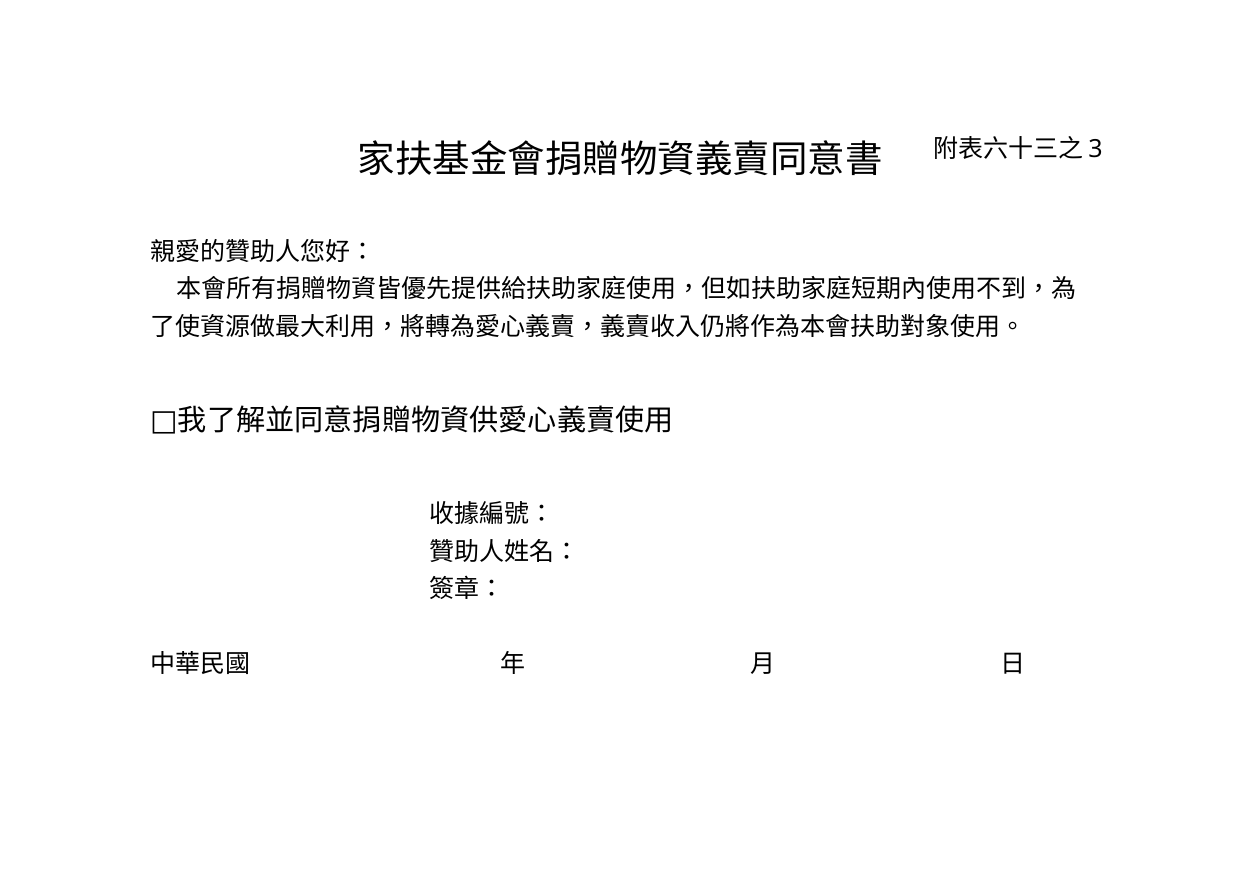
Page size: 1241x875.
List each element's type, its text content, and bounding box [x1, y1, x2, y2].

text 親愛的贊助人您好： [150, 231, 1090, 268]
text 本會所有捐贈物資皆優先提供給扶助家庭使用，但如扶助家庭短期內使用不到，為了使資源做最大利用，將轉為愛心義賣，義賣收入仍將作為本會扶助對象使用。 [150, 268, 1090, 343]
text 贊助人姓名： [150, 531, 1090, 568]
text 中華民國 年 月 日 [150, 643, 1090, 681]
text 簽章： [150, 568, 1090, 606]
text □我了解並同意捐贈物資供愛心義賣使用 [150, 381, 1090, 456]
text 家扶基金會捐贈物資義賣同意書 [150, 118, 1090, 193]
text 收據編號： [150, 493, 1090, 531]
